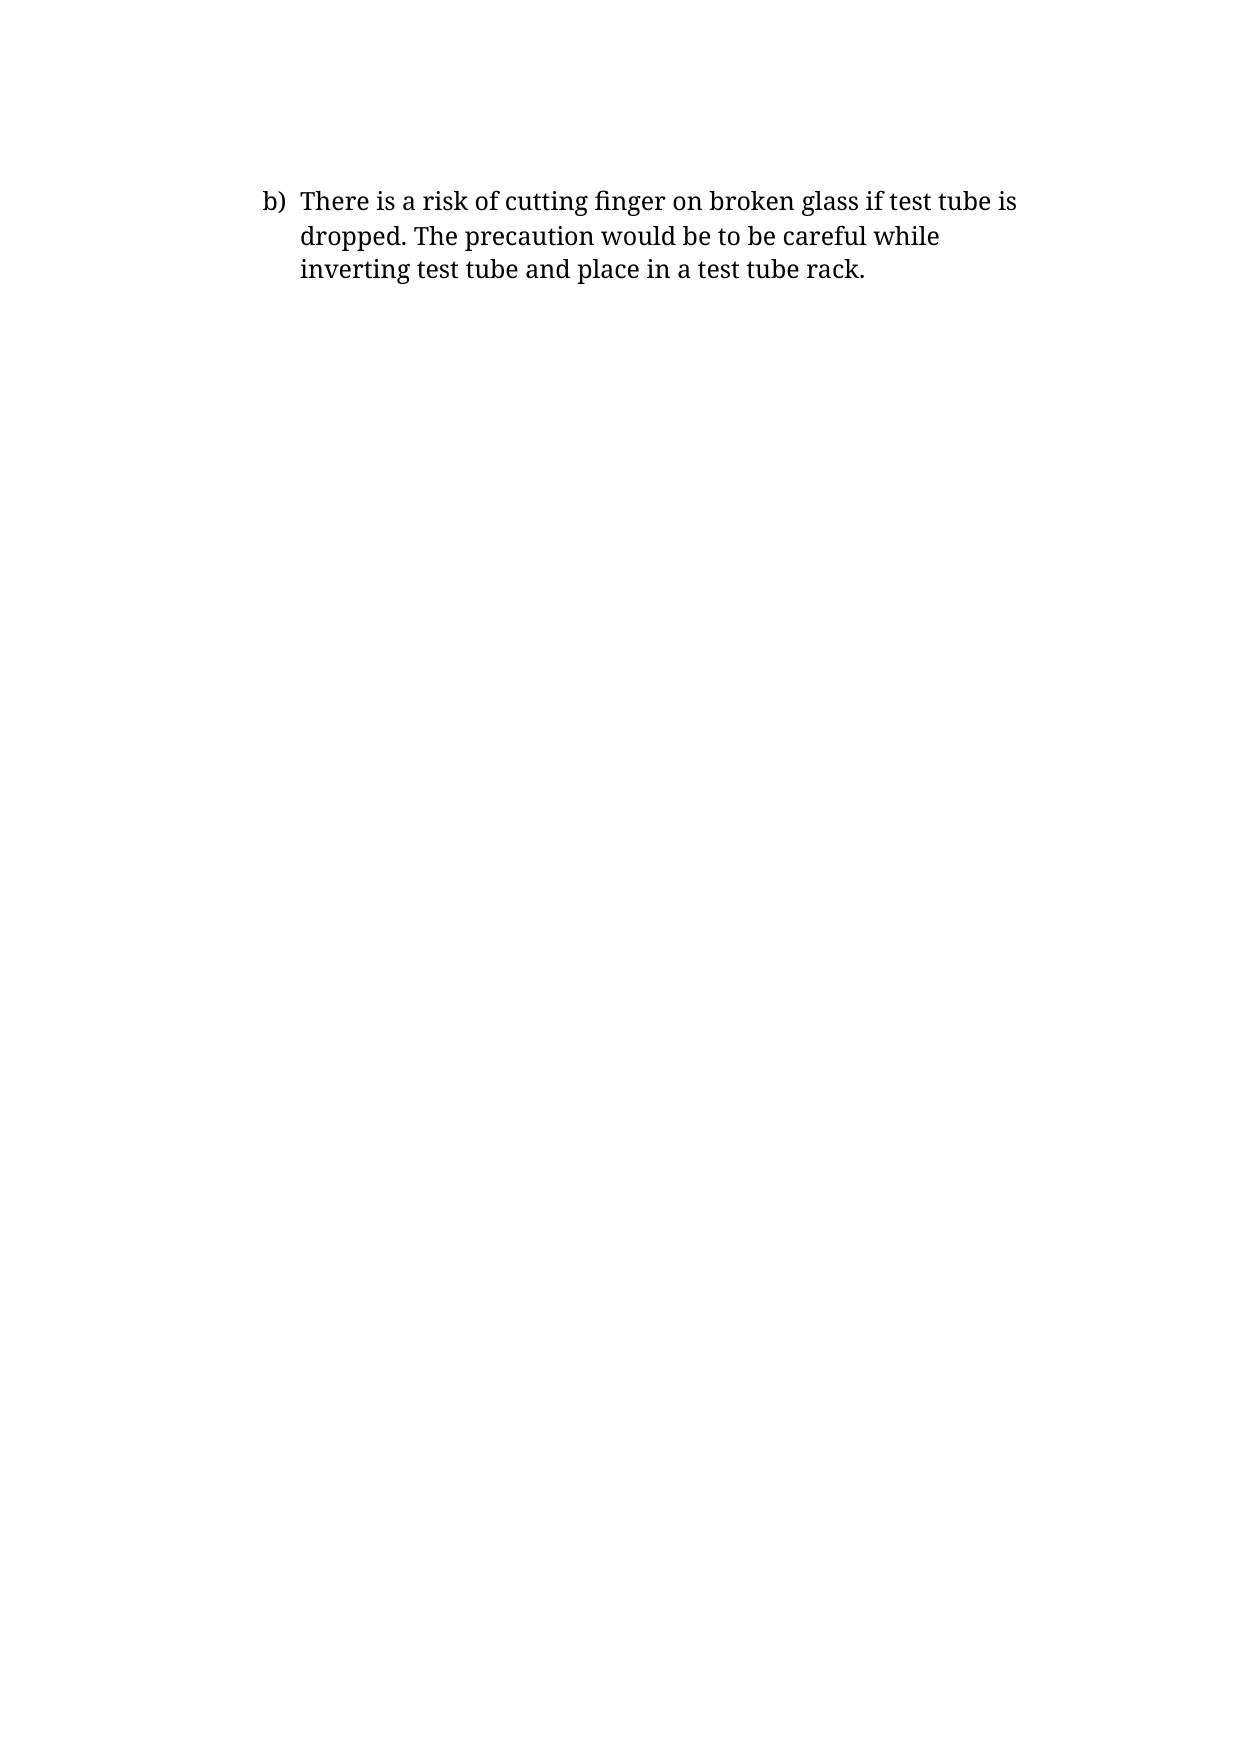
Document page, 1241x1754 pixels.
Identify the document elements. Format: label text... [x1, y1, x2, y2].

list There is a risk of cutting finger on broken glass if test tube is dropped. The precaution would be to be careful while inverting test tube and place in a test tube rack. [262, 184, 1053, 286]
